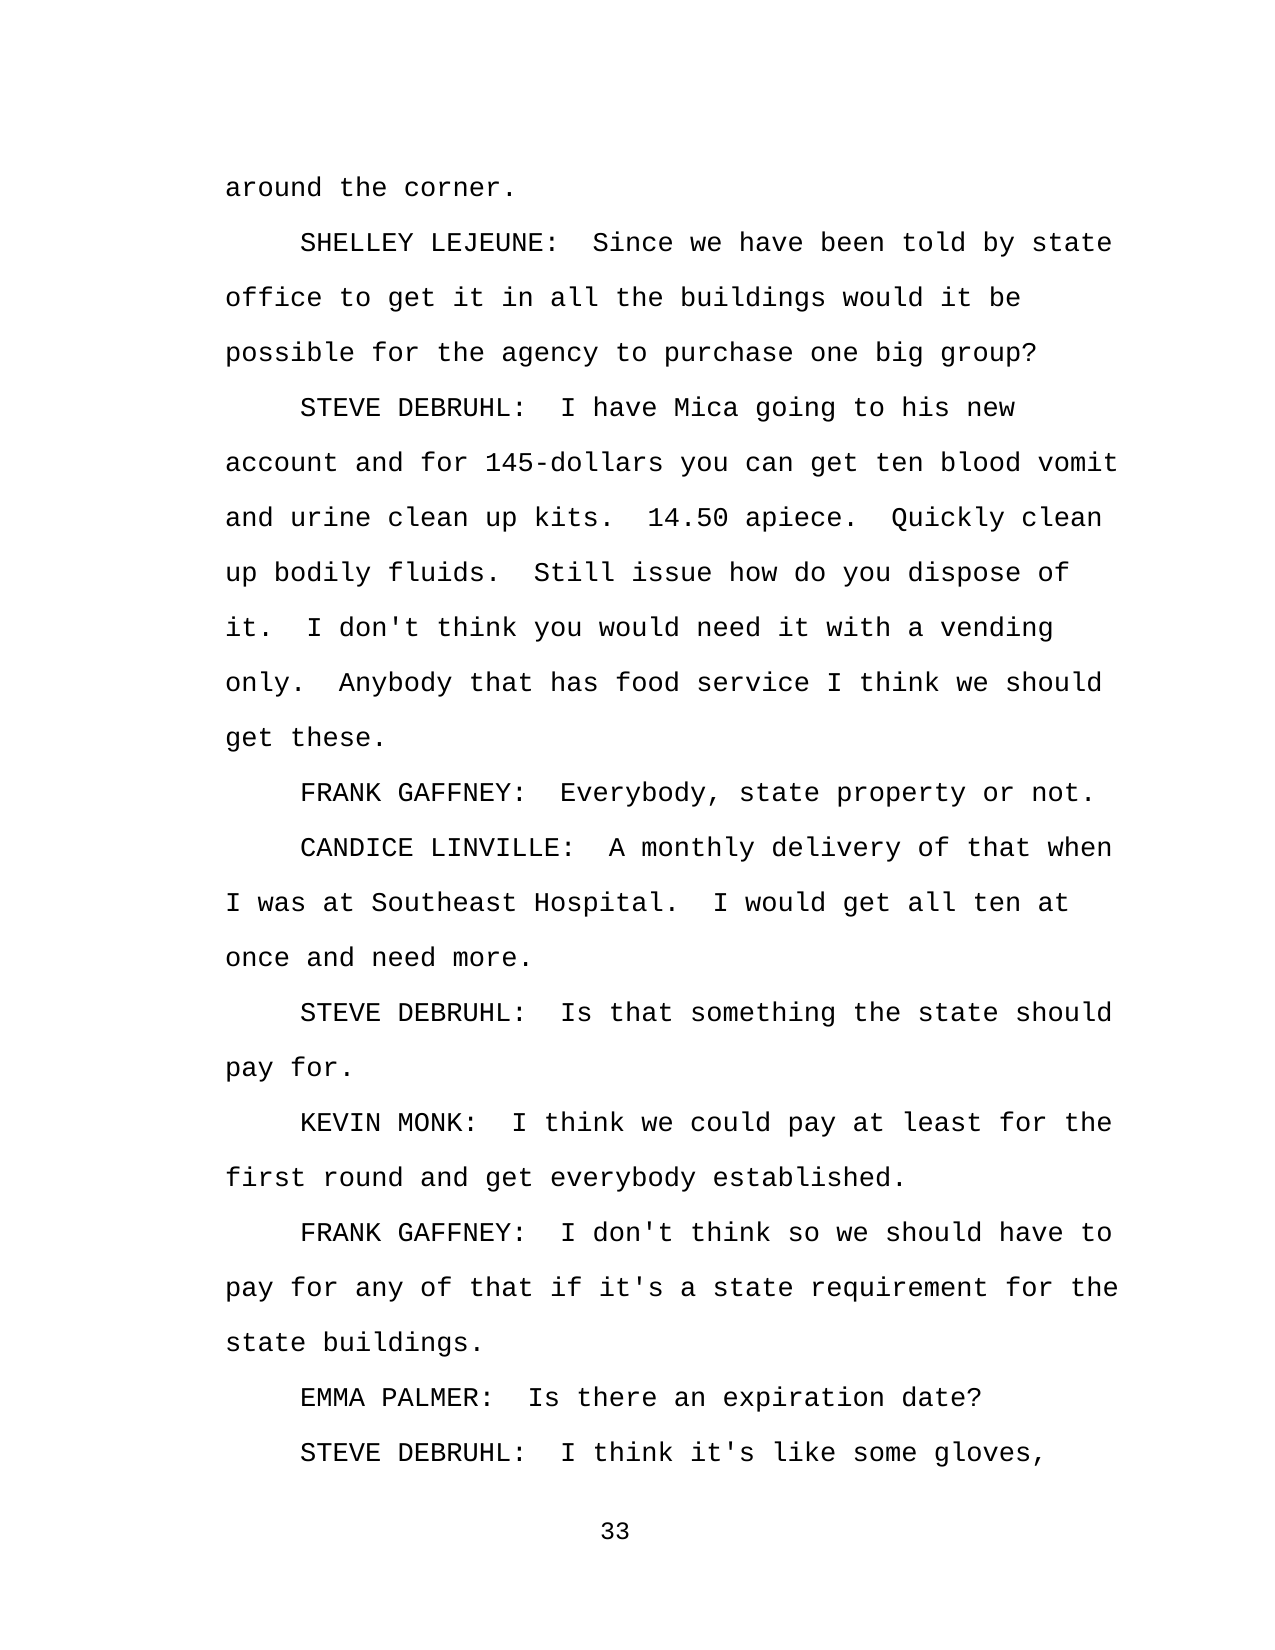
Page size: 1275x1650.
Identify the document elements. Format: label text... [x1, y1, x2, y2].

text CANDICE LINVILLE: A monthly delivery of that when I was at Southeast Hospital. I would get all ten at once and need more. [225, 810, 1125, 975]
text SHELLEY LEJEUNE: Since we have been told by state office to get it in all the buildings would it be possible for the agency to purchase one big group? [225, 205, 1125, 370]
text FRANK GAFFNEY: I don't think so we should have to pay for any of that if it's a state requirement for the state buildings. [225, 1195, 1125, 1360]
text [225, 1415, 1125, 1470]
text STEVE DEBRUHL: I have Mica going to his new account and for 145-dollars you can get ten blood vomit and urine clean up kits. 14.50 apiece. Quickly clean up bodily fluids. Still issue how do you dispose of it. I don't think you would need it with a vending only. Anybody that has food service I think we should get these. [225, 370, 1125, 755]
text FRANK GAFFNEY: Everybody, state property or not. [225, 755, 1125, 810]
text STEVE DEBRUHL: Is that something the state should pay for. [225, 975, 1125, 1085]
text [225, 150, 1125, 205]
text KEVIN MONK: I think we could pay at least for the first round and get everybody established. [225, 1085, 1125, 1195]
text EMMA PALMER: Is there an expiration date? [225, 1360, 1125, 1415]
